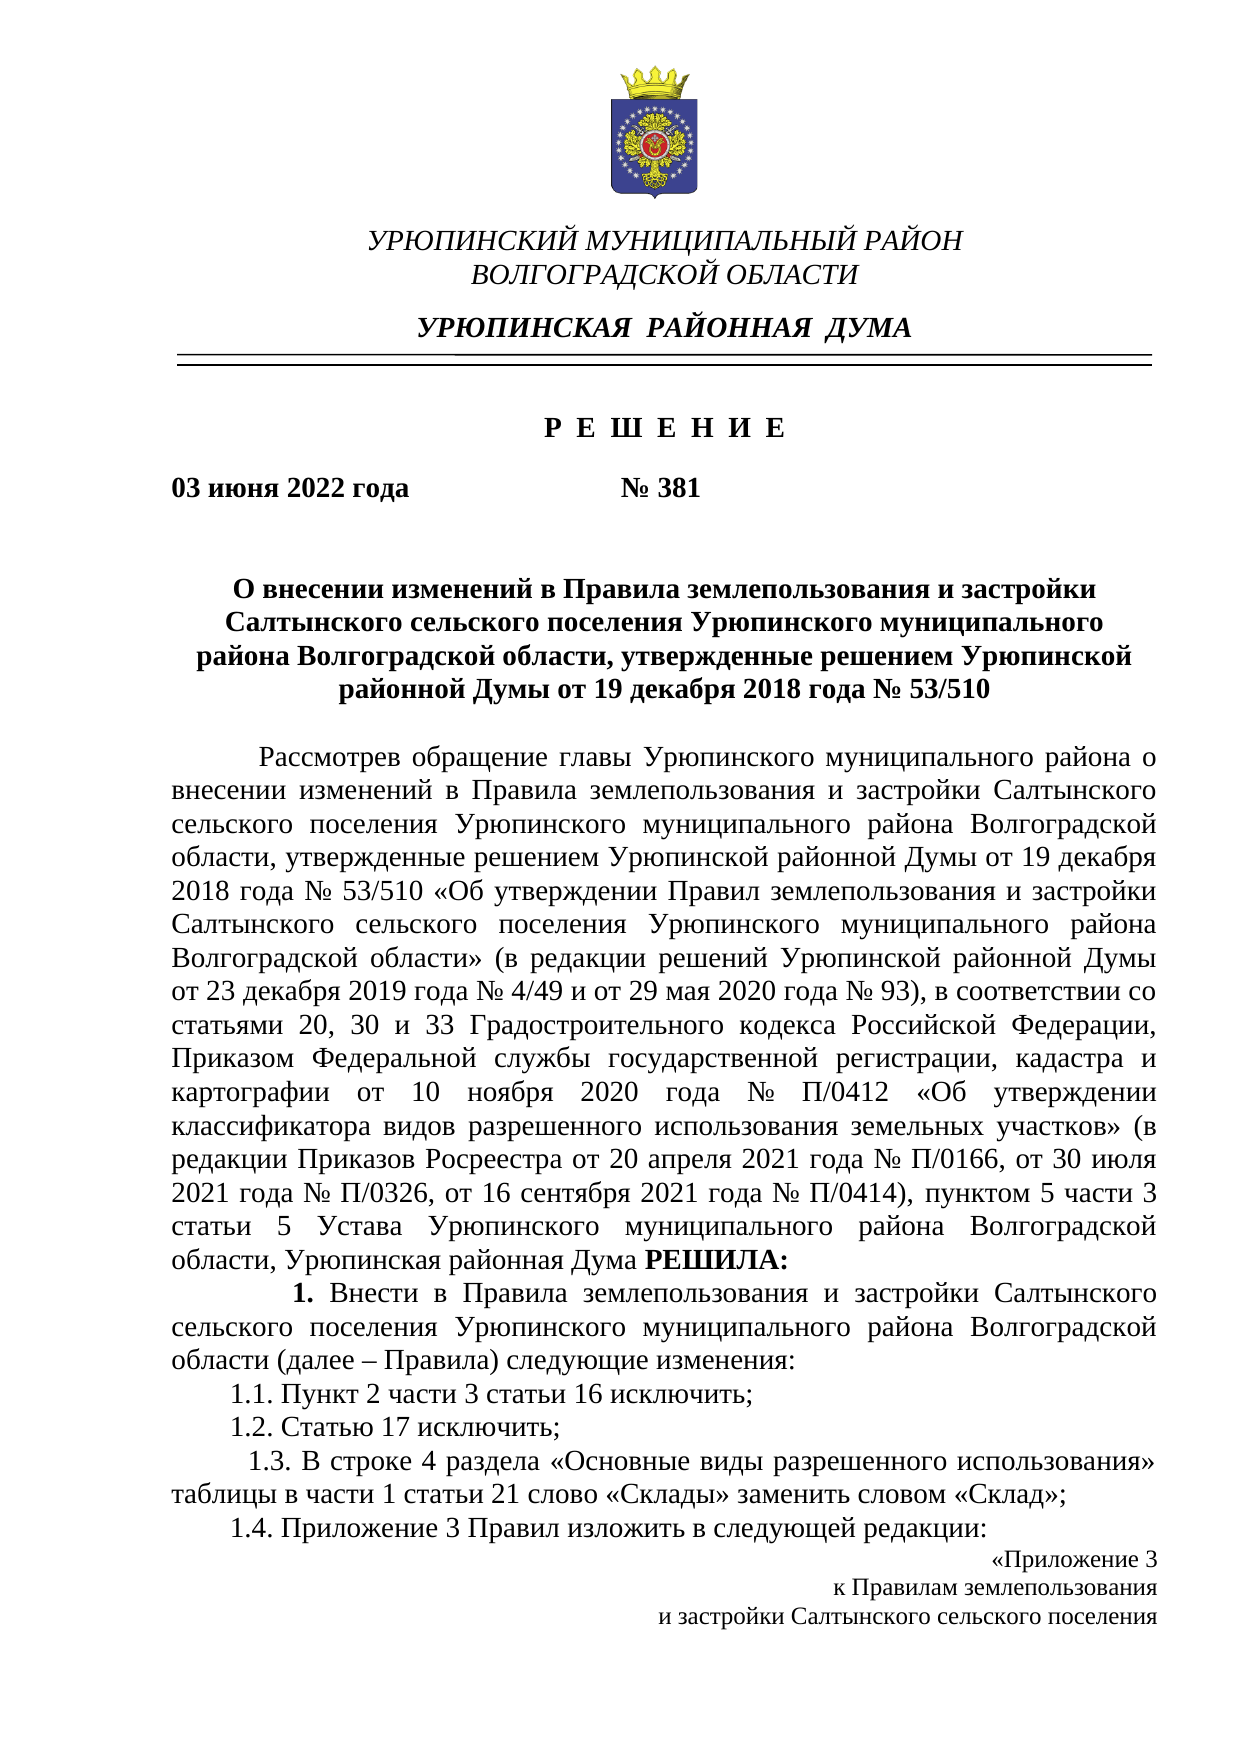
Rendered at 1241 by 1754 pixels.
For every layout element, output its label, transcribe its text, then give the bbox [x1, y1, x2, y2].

picture [611, 65, 698, 199]
text ВОЛГОГРАДСКОЙ ОБЛАСТИ [171, 257, 1158, 291]
text Рассмотрев обращение главы Урюпинского муниципального района о внесении изменений в Правила землепользования и застройки Салтынского сельского поселения Урюпинского муниципального района Волгоградской области, утвержденные решением Урюпинской районной Думы от 19 декабря 2018 года № 53/510 «Об утверждении Правил землепользования и застройки Салтынского сельского поселения Урюпинского муниципального района Волгоградской области» (в редакции решений Урюпинской районной Думы от 23 декабря 2019 года № 4/49 и от 29 мая 2020 года № 93), в соответствии со статьями 20, 30 и 33 Градостроительного кодекса Российской Федерации, Приказом Федеральной службы государственной регистрации, кадастра и картографии от 10 ноября 2020 года № П/0412 «Об утверждении классификатора видов разрешенного использования земельных участков» (в редакции Приказов Росреестра от 20 апреля 2021 года № П/0166, от 30 июля 2021 года № П/0326, от 16 сентября 2021 года № П/0414), пунктом 5 части 3 статьи 5 Устава Урюпинского муниципального района Волгоградской области, Урюпинская районная Дума РЕШИЛА: [171, 739, 1158, 1275]
list 1.1. Пункт 2 части 3 статьи 16 исключить; [171, 1376, 1158, 1409]
list 1.2. Статью 17 исключить; [171, 1409, 1158, 1443]
text УРЮПИНСКАЯ РАЙОННАЯ ДУМА [171, 310, 1158, 343]
text УРЮПИНСКИЙ МУНИЦИПАЛЬНЫЙ РАЙОН [171, 223, 1158, 257]
text 03 июня 2022 года № 381 [171, 470, 1158, 504]
list и застройки Салтынского сельского поселения [171, 1601, 1158, 1630]
text О внесении изменений в Правила землепользования и застройки Салтынского сельского поселения Урюпинского муниципального [171, 571, 1158, 638]
text района Волгоградской области, утвержденные решением Урюпинской районной Думы от 19 декабря 2018 года № 53/510 [171, 638, 1158, 705]
list 1. Внести в Правила землепользования и застройки Салтынского сельского поселения Урюпинского муниципального района Волгоградской области (далее – Правила) следующие изменения: [171, 1275, 1158, 1376]
list «Приложение 3 [171, 1544, 1158, 1572]
list 1.4. Приложение 3 Правил изложить в следующей редакции: [171, 1510, 1158, 1544]
list к Правилам землепользования [171, 1572, 1158, 1601]
subtitle Р Е Ш Е Н И Е [171, 410, 1158, 444]
list 1.3. В строке 4 раздела «Основные виды разрешенного использования» таблицы в части 1 статьи 21 слово «Склады» заменить словом «Склад»; [171, 1443, 1158, 1510]
